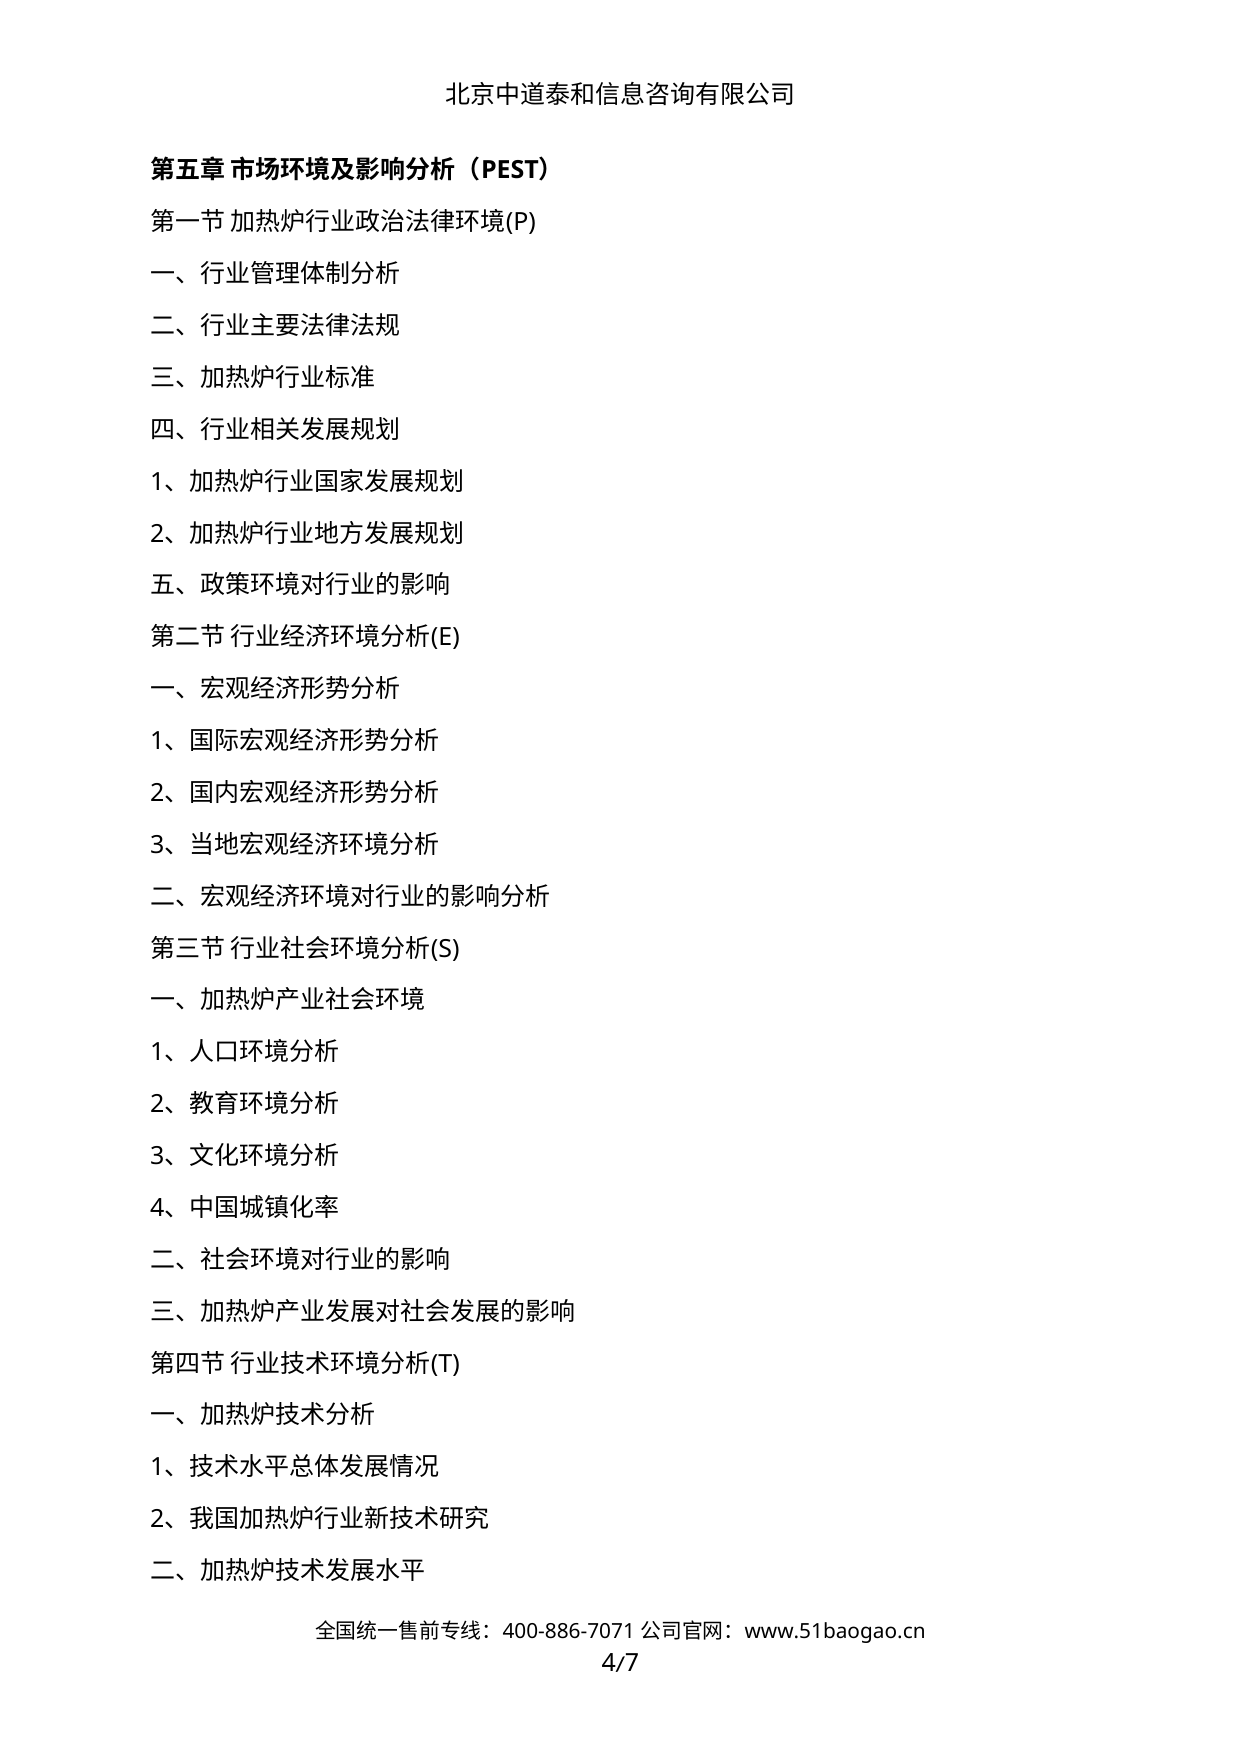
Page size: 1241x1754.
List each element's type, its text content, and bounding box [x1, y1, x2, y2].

text 二、行业主要法律法规 [150, 306, 1090, 342]
text 三、加热炉行业标准 [150, 357, 1090, 394]
text 2、我国加热炉行业新技术研究 [150, 1499, 1090, 1535]
text 2、教育环境分析 [150, 1084, 1090, 1120]
text 2、国内宏观经济形势分析 [150, 772, 1090, 809]
text 二、宏观经济环境对行业的影响分析 [150, 876, 1090, 912]
text 1、国际宏观经济形势分析 [150, 721, 1090, 757]
text 一、宏观经济形势分析 [150, 669, 1090, 705]
text 二、社会环境对行业的影响 [150, 1239, 1090, 1276]
text 第二节 行业经济环境分析(E) [150, 617, 1090, 653]
text 1、人口环境分析 [150, 1032, 1090, 1068]
text 第五章 市场环境及影响分析（PEST） [150, 150, 1090, 186]
text 3、文化环境分析 [150, 1136, 1090, 1172]
text 2、加热炉行业地方发展规划 [150, 513, 1090, 549]
text 1、加热炉行业国家发展规划 [150, 461, 1090, 497]
text 一、加热炉产业社会环境 [150, 980, 1090, 1016]
text 三、加热炉产业发展对社会发展的影响 [150, 1291, 1090, 1327]
text 一、加热炉技术分析 [150, 1395, 1090, 1431]
text 二、加热炉技术发展水平 [150, 1551, 1090, 1587]
text 五、政策环境对行业的影响 [150, 565, 1090, 601]
text 第一节 加热炉行业政治法律环境(P) [150, 202, 1090, 238]
text 1、技术水平总体发展情况 [150, 1447, 1090, 1483]
text 一、行业管理体制分析 [150, 254, 1090, 290]
text 3、当地宏观经济环境分析 [150, 824, 1090, 861]
text 4、中国城镇化率 [150, 1187, 1090, 1224]
text 第四节 行业技术环境分析(T) [150, 1343, 1090, 1379]
text 四、行业相关发展规划 [150, 409, 1090, 446]
text 第三节 行业社会环境分析(S) [150, 928, 1090, 964]
